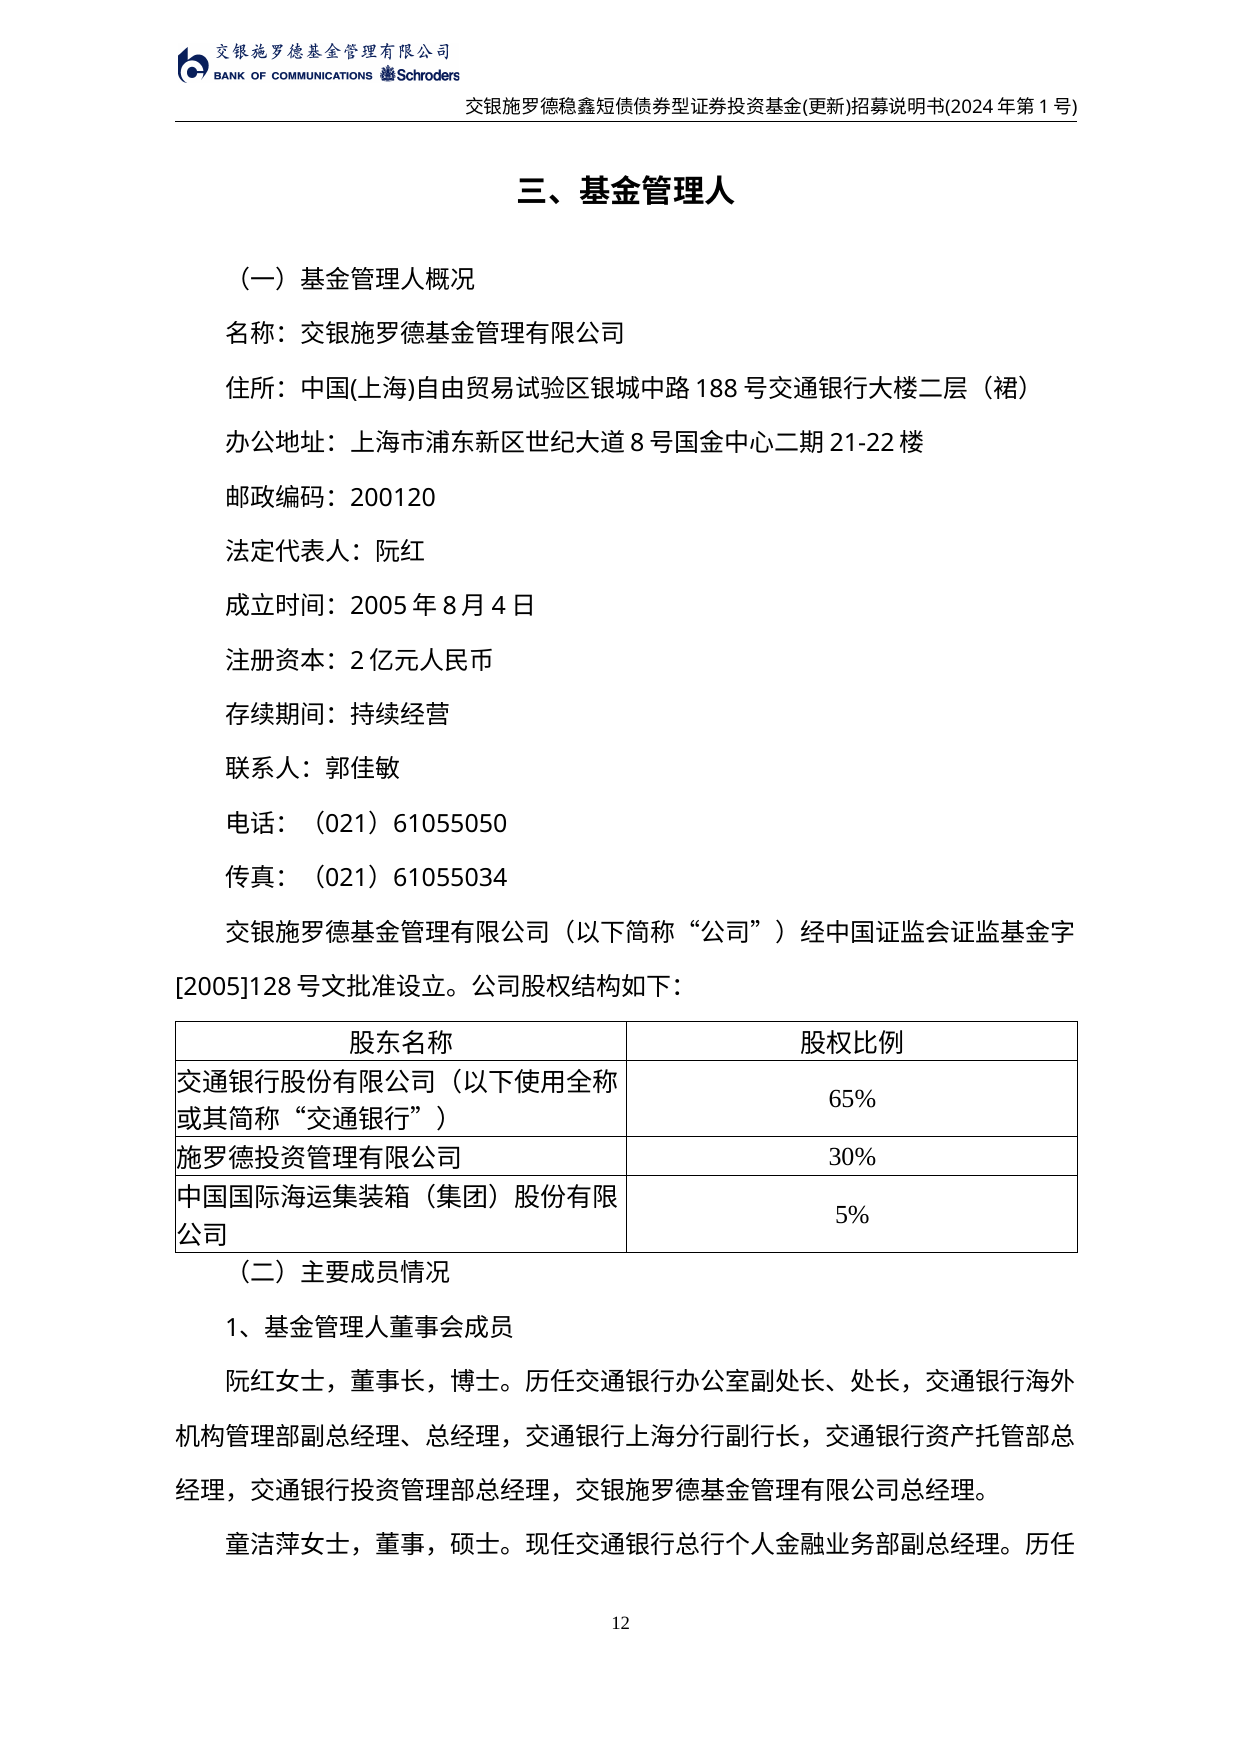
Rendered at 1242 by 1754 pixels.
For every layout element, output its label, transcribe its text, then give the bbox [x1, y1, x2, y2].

text 联系人：郭佳敏 [175, 749, 1077, 785]
text 住所：中国(上海)自由贸易试验区银城中路188号交通银行大楼二层（裙） [175, 368, 1077, 404]
text 邮政编码：200120 [175, 477, 1077, 513]
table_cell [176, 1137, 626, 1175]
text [175, 1525, 1077, 1561]
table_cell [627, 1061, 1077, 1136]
text 交银施罗德基金管理有限公司（以下简称“公司”）经中国证监会证监基金字[2005]128号文批准设立。公司股权结构如下： [175, 912, 1077, 1003]
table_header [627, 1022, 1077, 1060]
text 注册资本：2亿元人民币 [175, 640, 1077, 676]
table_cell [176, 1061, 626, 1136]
text 阮红女士，董事长，博士。历任交通银行办公室副处长、处长，交通银行海外机构管理部副总经理、总经理，交通银行上海分行副行长，交通银行资产托管部总经理，交通银行投资管理部总经理，交银施罗德基金管理有限公司总经理。 [175, 1362, 1077, 1507]
text 1、基金管理人董事会成员 [175, 1307, 1077, 1343]
text 成立时间：2005年8月4日 [175, 586, 1077, 622]
text 办公地址：上海市浦东新区世纪大道8号国金中心二期21-22楼 [175, 423, 1077, 459]
text 存续期间：持续经营 [175, 694, 1077, 731]
picture [178, 43, 460, 83]
text 名称：交银施罗德基金管理有限公司 [175, 314, 1077, 350]
text （一）基金管理人概况 [175, 259, 1077, 296]
text 电话：（021）61055050 [175, 803, 1077, 839]
text （二）主要成员情况 [175, 1253, 1077, 1289]
subtitle 三、基金管理人 [175, 167, 1077, 212]
text 法定代表人：阮红 [175, 531, 1077, 568]
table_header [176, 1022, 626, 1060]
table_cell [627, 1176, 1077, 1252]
text 传真：（021）61055034 [175, 858, 1077, 894]
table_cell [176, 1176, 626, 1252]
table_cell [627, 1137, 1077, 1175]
